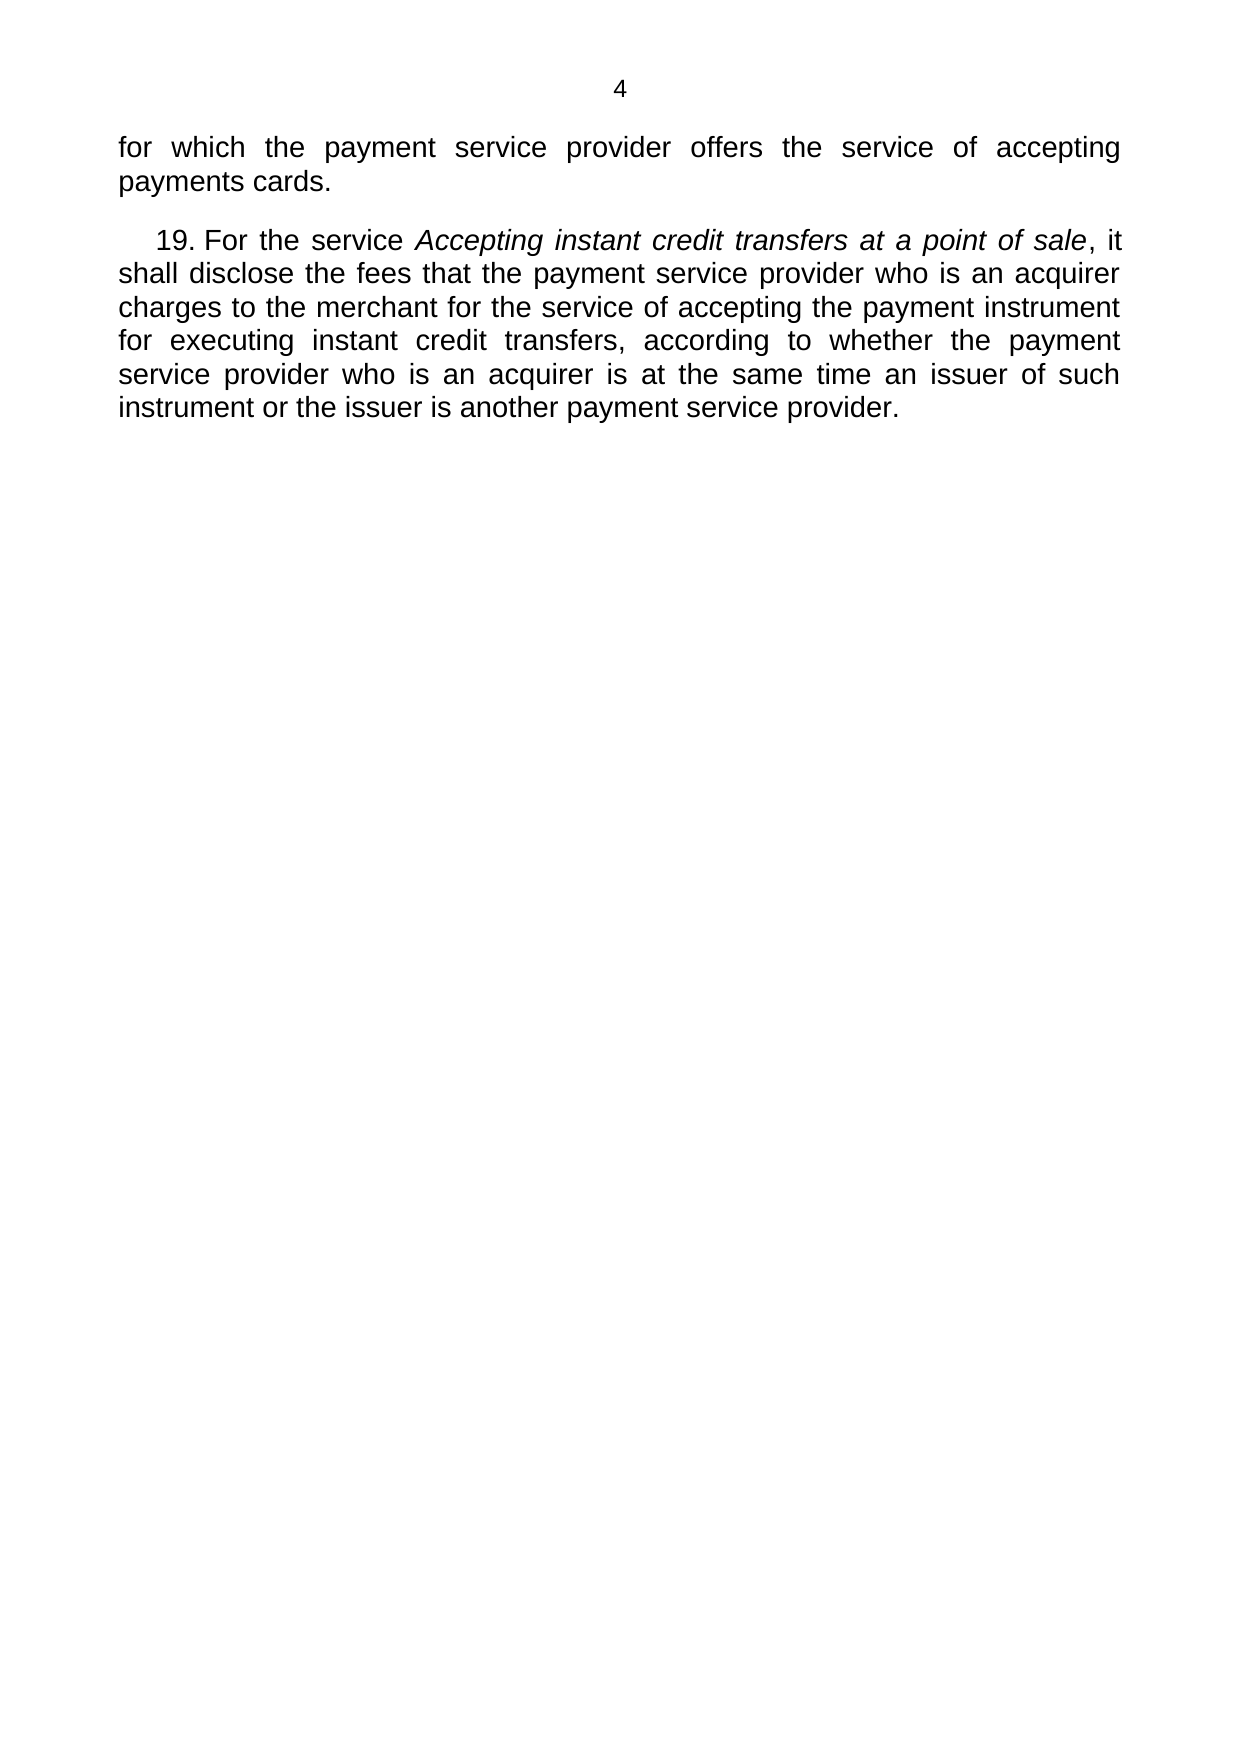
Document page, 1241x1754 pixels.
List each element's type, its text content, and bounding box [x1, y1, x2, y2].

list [118, 131, 1122, 198]
list For the service Accepting instant credit transfers at a point of sale, it shall disclose the fees that the payment service provider who is an acquirer charges to the merchant for the service of accepting the payment instrument for executing instant credit transfers, according to whether the payment service provider who is an acquirer is at the same time an issuer of such instrument or the issuer is another payment service provider. [118, 223, 1122, 424]
